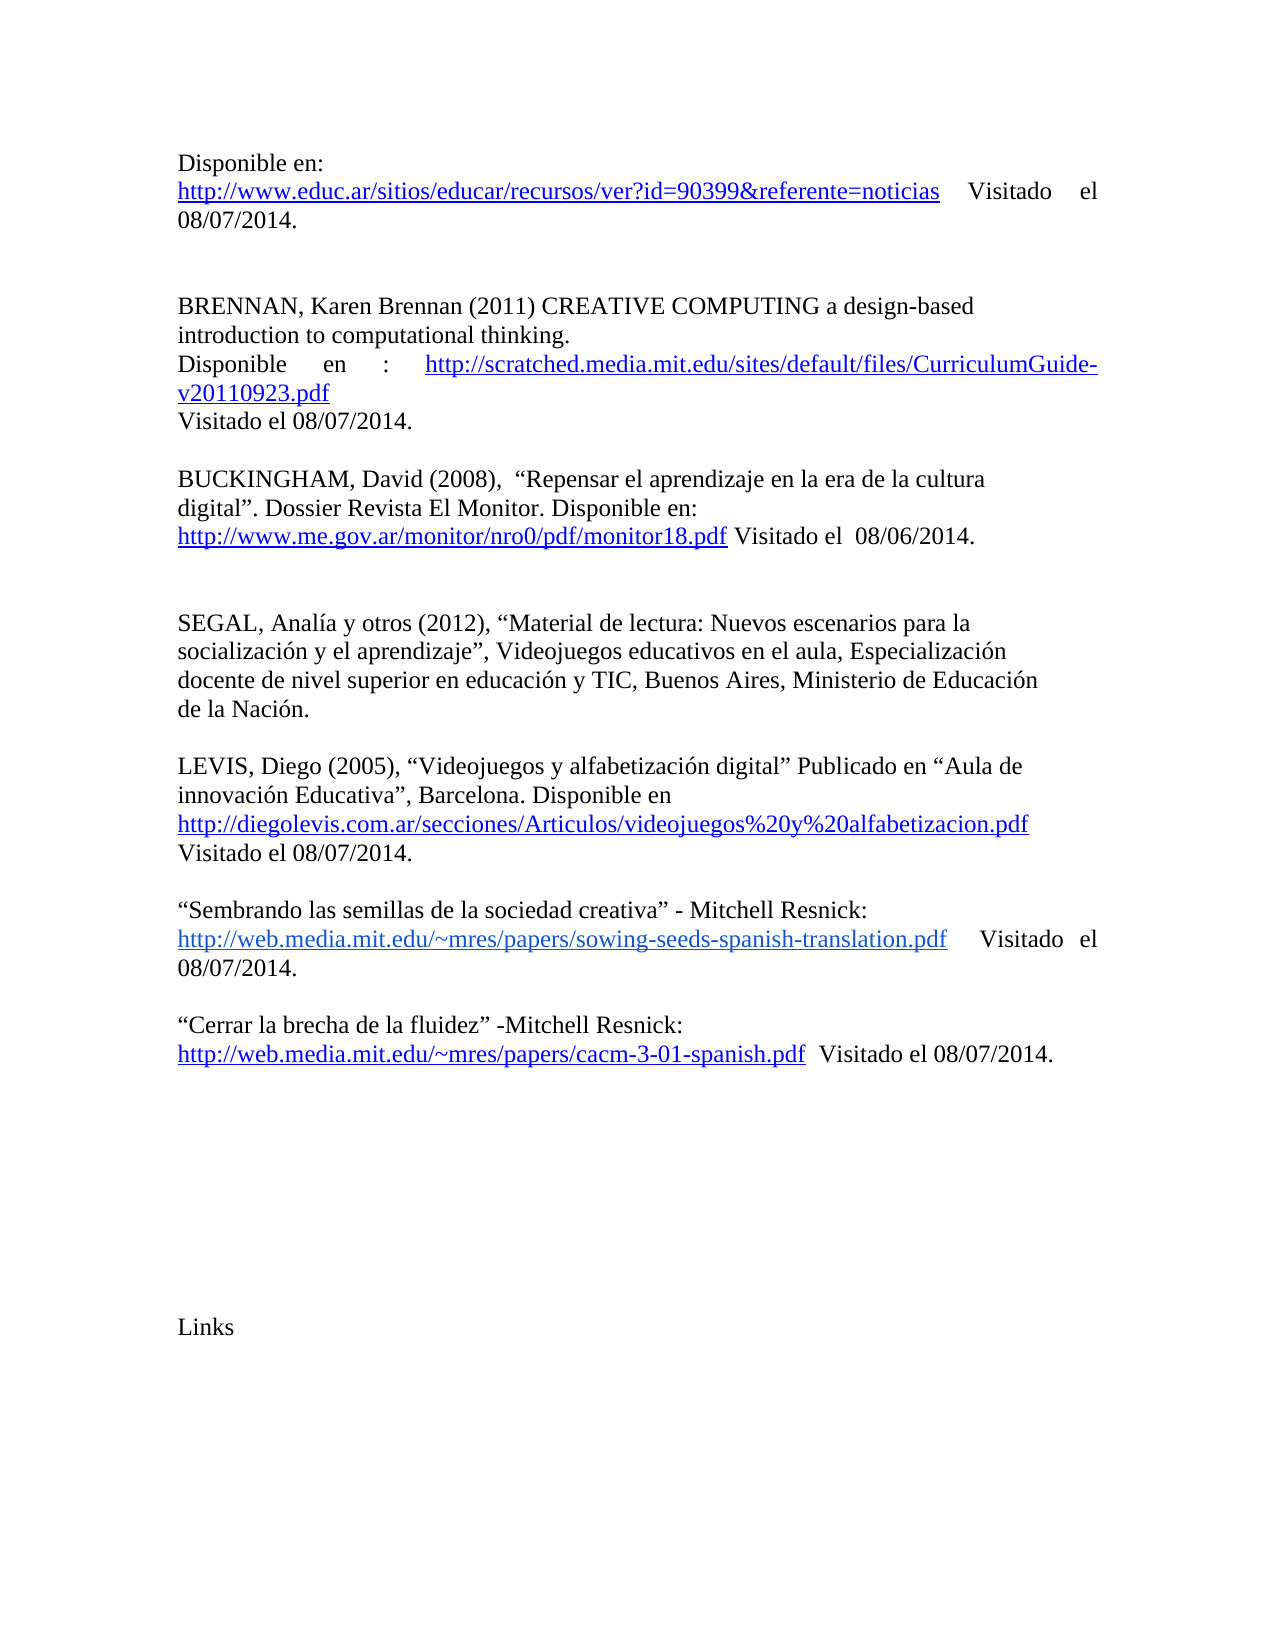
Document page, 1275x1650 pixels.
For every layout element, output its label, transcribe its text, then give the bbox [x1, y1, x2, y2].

text BUCKINGHAM, David (2008), “Repensar el aprendizaje en la era de la cultura [177, 464, 1098, 493]
text introduction to computational thinking. [177, 320, 1098, 349]
text “Sembrando las semillas de la sociedad creativa” - Mitchell Resnick: [177, 895, 1098, 924]
text http://diegolevis.com.ar/secciones/Articulos/videojuegos%20y%20alfabetizacion.pdf [177, 809, 1098, 838]
text docente de nivel superior en educación y TIC, Buenos Aires, Ministerio de Educación [177, 665, 1098, 694]
text Visitado el 08/07/2014. [177, 406, 1098, 435]
text http://www.educ.ar/sitios/educar/recursos/ver?id=90399&referente=noticias Visitado el 08/07/2014. [177, 176, 1098, 234]
text http://www.me.gov.ar/monitor/nro0/pdf/monitor18.pdf Visitado el 08/06/2014. [177, 521, 1098, 550]
text SEGAL, Analía y otros (2012), “Material de lectura: Nuevos escenarios para la [177, 608, 1098, 636]
text innovación Educativa”, Barcelona. Disponible en [177, 780, 1098, 809]
text Disponible en : http://scratched.media.mit.edu/sites/default/files/CurriculumGuide-v20110923.pdf [177, 349, 1098, 406]
text digital”. Dossier Revista El Monitor. Disponible en: [177, 493, 1098, 521]
text “Cerrar la brecha de la fluidez” -Mitchell Resnick: [177, 1010, 1098, 1039]
text BRENNAN, Karen Brennan (2011) CREATIVE COMPUTING a design-based [177, 291, 1098, 320]
text Disponible en: [177, 148, 1098, 176]
text socialización y el aprendizaje”, Videojuegos educativos en el aula, Especialización [177, 636, 1098, 665]
text Visitado el 08/07/2014. [177, 838, 1098, 866]
text http://web.media.mit.edu/~mres/papers/sowing-seeds-spanish-translation.pdf Visitado el 08/07/2014. [177, 924, 1098, 981]
text Links [177, 1312, 1098, 1341]
text LEVIS, Diego (2005), “Videojuegos y alfabetización digital” Publicado en “Aula de [177, 751, 1098, 780]
text de la Nación. [177, 694, 1098, 723]
text http://web.media.mit.edu/~mres/papers/cacm-3-01-spanish.pdf Visitado el 08/07/2014. [177, 1039, 1098, 1068]
